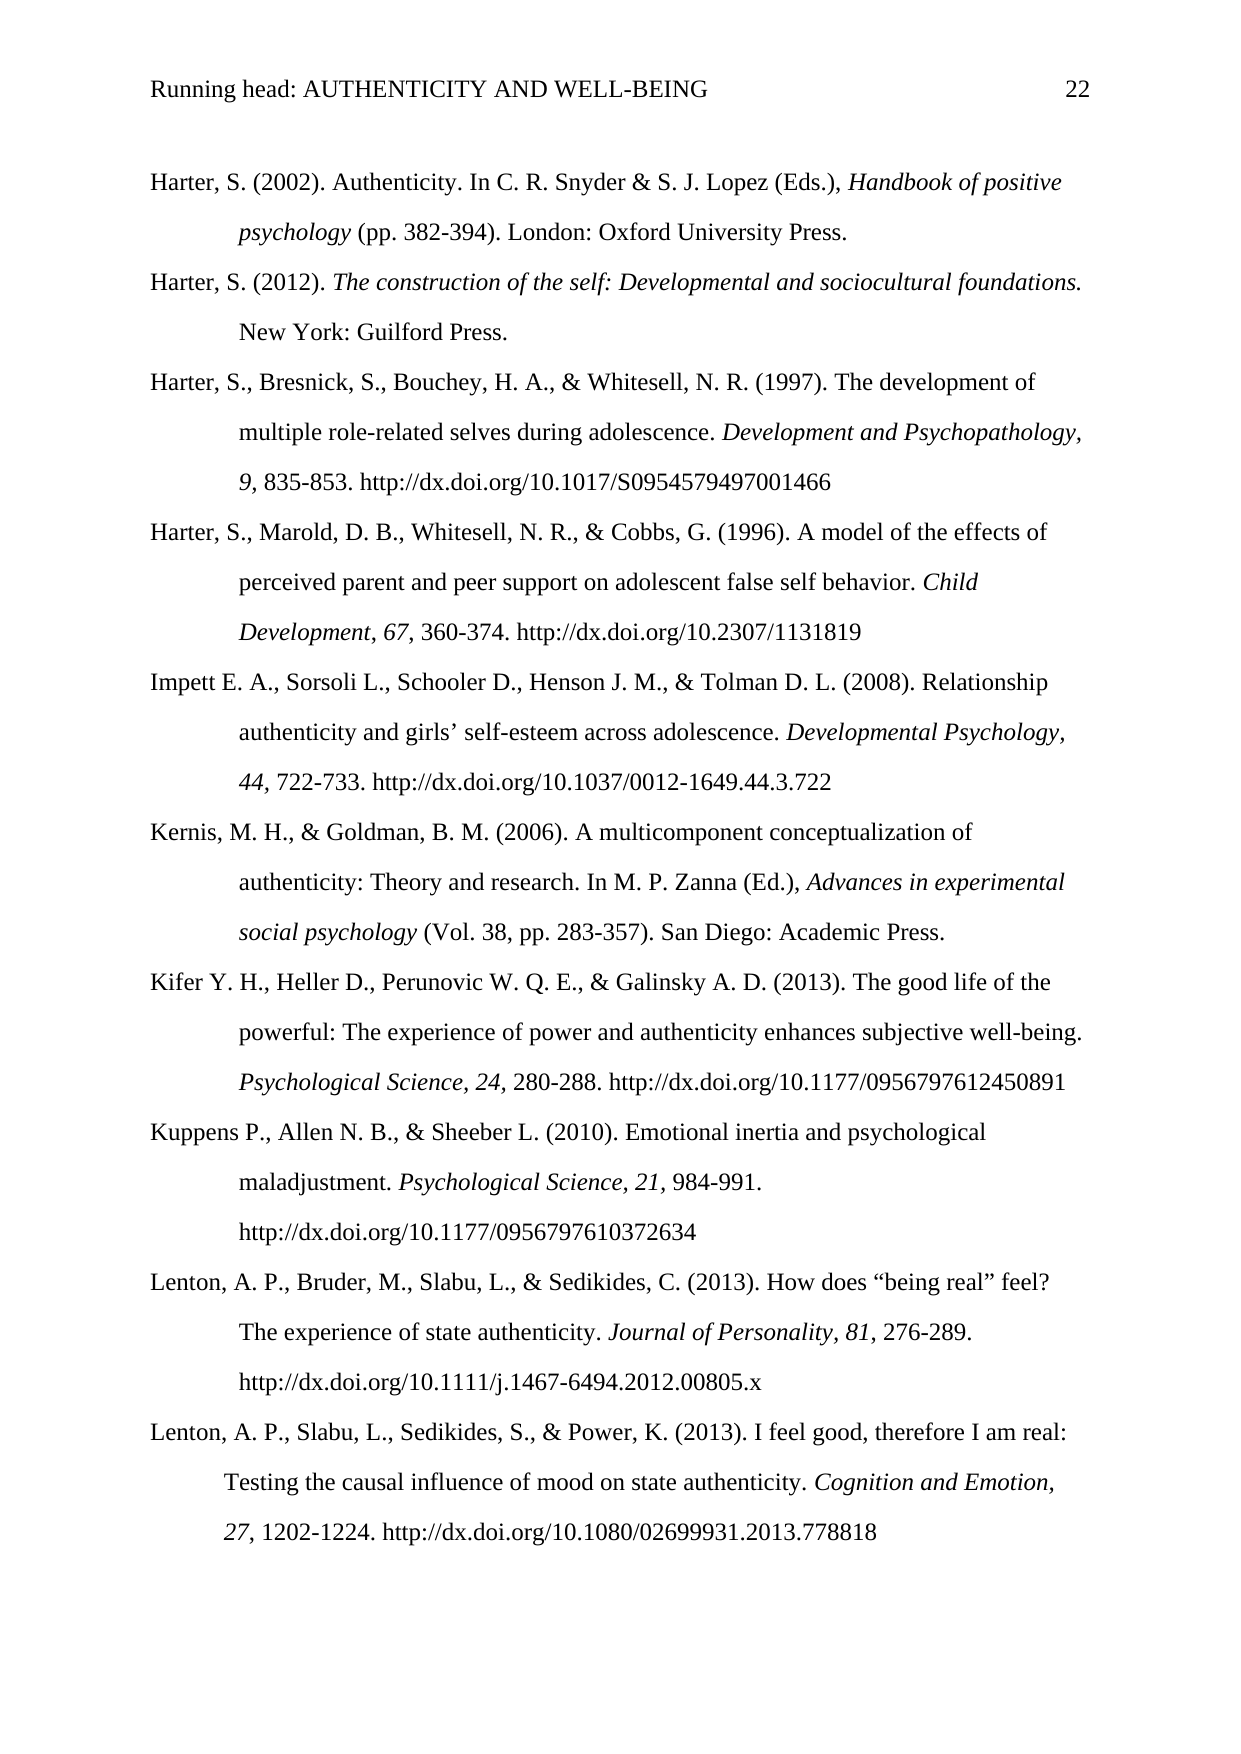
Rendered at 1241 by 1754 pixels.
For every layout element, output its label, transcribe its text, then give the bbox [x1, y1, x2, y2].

text Kifer Y. H., Heller D., Perunovic W. Q. E., & Galinsky A. D. (2013). The good life of the powerful: The experience of power and authenticity enhances subjective well-being. Psychological Science, 24, 280-288. http://dx.doi.org/10.1177/0956797612450891 [150, 950, 1090, 1100]
text Lenton, A. P., Bruder, M., Slabu, L., & Sedikides, C. (2013). How does “being real” feel? The experience of state authenticity. Journal of Personality, 81, 276-289. http://dx.doi.org/10.1111/j.1467-6494.2012.00805.x [150, 1250, 1090, 1400]
text Lenton, A. P., Slabu, L., Sedikides, S., & Power, K. (2013). I feel good, therefore I am real: Testing the causal influence of mood on state authenticity. Cognition and Emotion, 27, 1202-1224. http://dx.doi.org/10.1080/02699931.2013.778818 [150, 1400, 1090, 1550]
text Harter, S. (2012). The construction of the self: Developmental and sociocultural foundations. New York: Guilford Press. [150, 250, 1090, 350]
text Harter, S., Marold, D. B., Whitesell, N. R., & Cobbs, G. (1996). A model of the effects of perceived parent and peer support on adolescent false self behavior. Child Development, 67, 360-374. http://dx.doi.org/10.2307/1131819 [150, 500, 1090, 650]
text Harter, S. (2002). Authenticity. In C. R. Snyder & S. J. Lopez (Eds.), Handbook of positive psychology (pp. 382-394). London: Oxford University Press. [150, 150, 1090, 250]
text Kernis, M. H., & Goldman, B. M. (2006). A multicomponent conceptualization of authenticity: Theory and research. In M. P. Zanna (Ed.), Advances in experimental social psychology (Vol. 38, pp. 283-357). San Diego: Academic Press. [150, 800, 1090, 950]
text Harter, S., Bresnick, S., Bouchey, H. A., & Whitesell, N. R. (1997). The development of multiple role-related selves during adolescence. Development and Psychopathology, 9, 835-853. http://dx.doi.org/10.1017/S0954579497001466 [150, 350, 1090, 500]
text Kuppens P., Allen N. B., & Sheeber L. (2010). Emotional inertia and psychological maladjustment. Psychological Science, 21, 984-991. http://dx.doi.org/10.1177/0956797610372634 [150, 1100, 1090, 1250]
text Impett E. A., Sorsoli L., Schooler D., Henson J. M., & Tolman D. L. (2008). Relationship authenticity and girls’ self-esteem across adolescence. Developmental Psychology, 44, 722-733. http://dx.doi.org/10.1037/0012-1649.44.3.722 [150, 650, 1090, 800]
